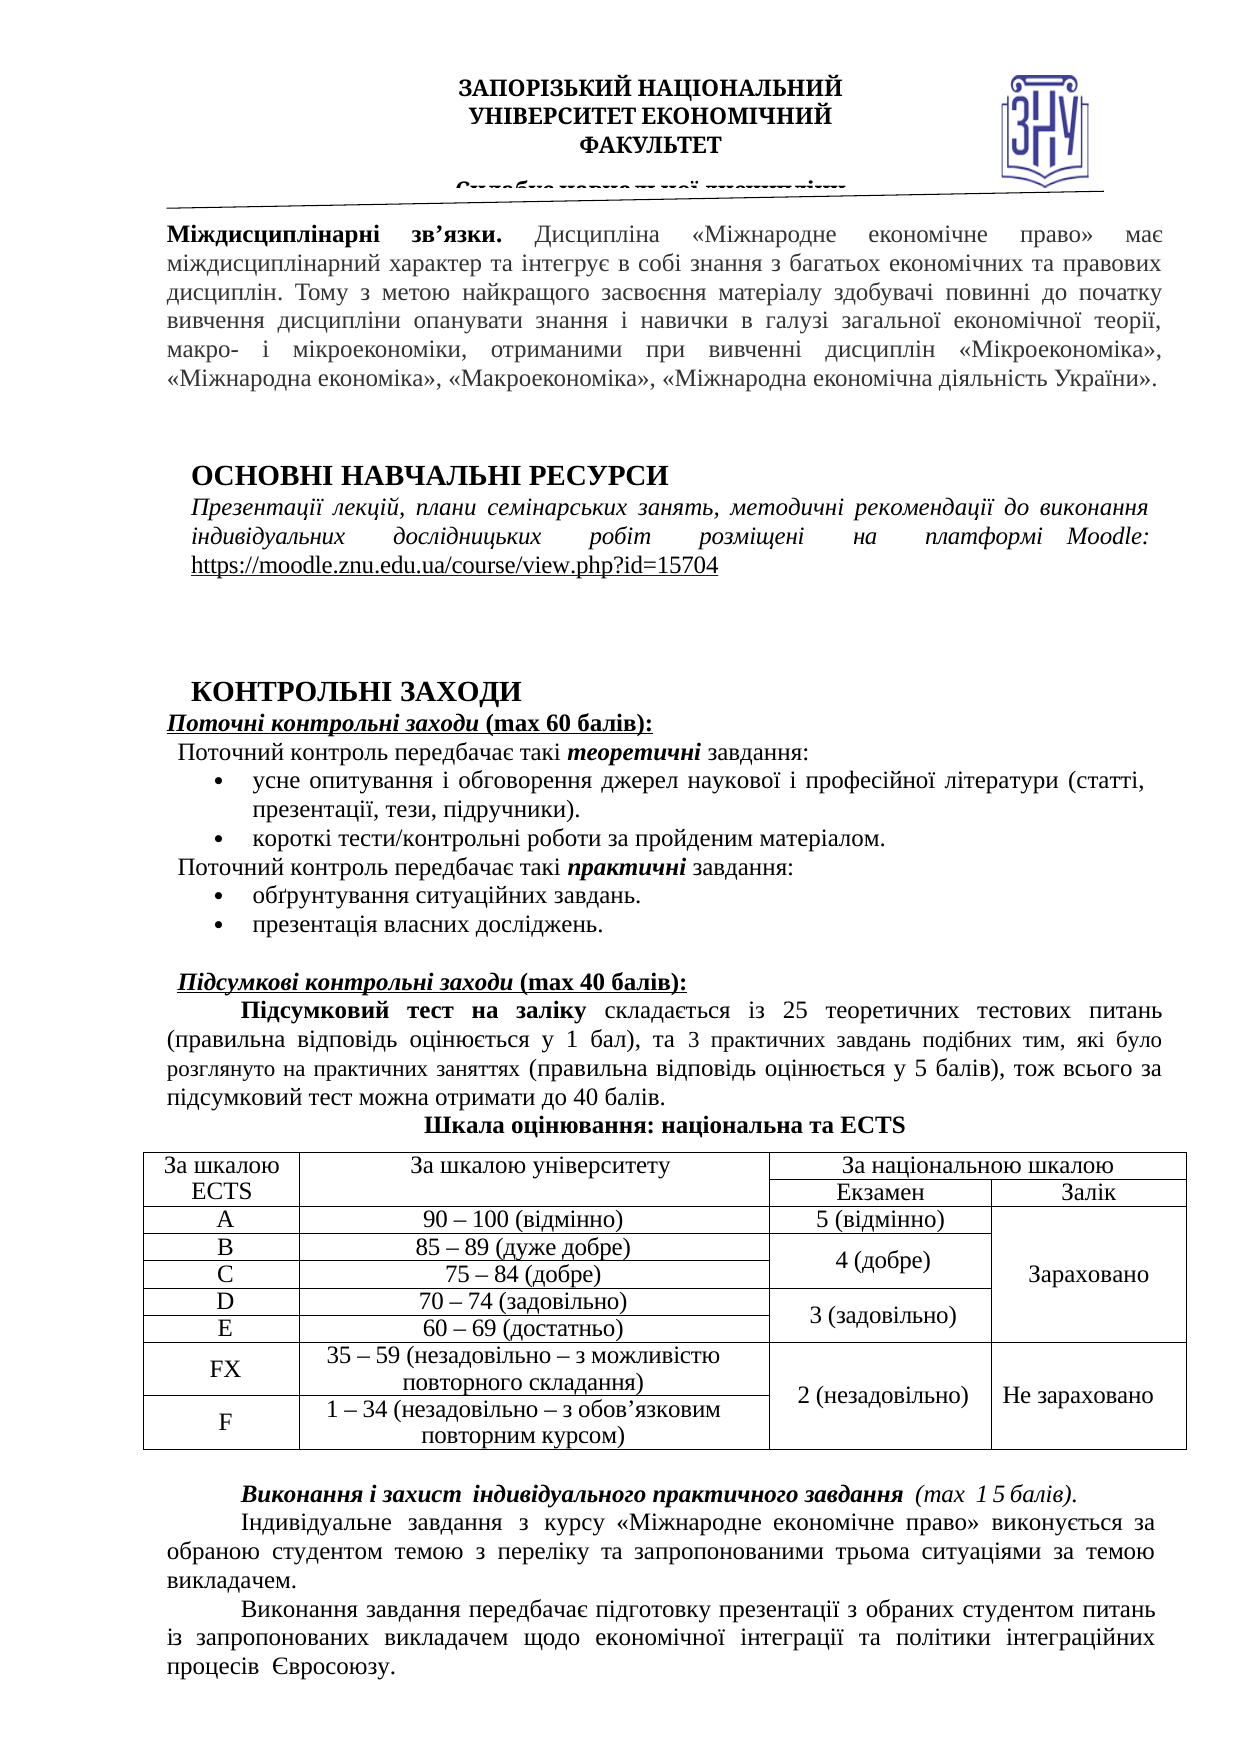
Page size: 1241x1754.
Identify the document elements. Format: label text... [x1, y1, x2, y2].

table_cell 4 (добре) [770, 1234, 991, 1288]
table_cell 2 (незадовільно) [770, 1343, 991, 1449]
text Презентації лекцій, плани семінарських занять, методичні рекомендації до виконання індивідуальних дослідницьких робіт розміщені на платформі Moodle: https://moodle.znu.edu.ua/course/view.php?id=15704 [191, 492, 1152, 578]
table_cell 85 – 89 (дуже добре) [300, 1234, 769, 1260]
table_cell 60 – 69 (достатньо) [300, 1316, 769, 1342]
list короткі тести/контрольні роботи за пройденим матеріалом. Поточний контроль передбачає такі практичні завдання: [177, 823, 890, 880]
table_cell 5 (відмінно) [770, 1207, 991, 1233]
table_cell FX [144, 1343, 299, 1395]
text ОСНОВНІ НАВЧАЛЬНІ РЕСУРСИ [191, 459, 1163, 492]
list усне опитування і обговорення джерел наукової і професійної літератури (статті, презентації, тези, підручники). [215, 765, 1152, 823]
table_cell Залік [992, 1180, 1186, 1206]
table_cell C [144, 1261, 299, 1288]
table_cell D [144, 1289, 299, 1315]
text Виконання завдання передбачає підготовку презентації з обраних студентом питань із запропонованих викладачем щодо економічної інтеграції та політики інтеграційних процесів Євросоюзу. [167, 1594, 1156, 1680]
table_cell Не зараховано [992, 1343, 1186, 1449]
text КОНТРОЛЬНІ ЗАХОДИ [191, 674, 1163, 708]
text Поточний контроль передбачає такі теоретичні завдання: [177, 737, 1163, 765]
text Підсумковий тест на заліку складається із 25 теоретичних тестових питань (правильна відповідь оцінюється у 1 бал), та 3 практичних завдань подібних тим, які було розглянуто на практичних заняттях (правильна відповідь оцінюється у 5 балів), тож всього за підсумковий тест можна отримати до 40 балів. [167, 995, 1163, 1110]
table_cell 70 – 74 (задовільно) [300, 1289, 769, 1315]
text Шкала оцінювання: національна та ECTS [167, 1110, 1163, 1139]
table_header За шкалою університету [300, 1153, 769, 1206]
table_cell Екзамен [770, 1180, 991, 1206]
picture [1001, 75, 1089, 188]
table_cell A [144, 1207, 299, 1233]
text Міждисциплінарні зв’язки. Дисципліна «Міжнародне економічне право» має міждисциплінарний характер та інтегрує в собі знання з багатьох економічних та правових дисциплін. Тому з метою найкращого засвоєння матеріалу здобувачі повинні до початку вивчення дисципліни опанувати знання і навички в галузі загальної економічної теорії, макро- і мікроекономіки, отриманими при вивченні дисциплін «Мікроекономіка», «Міжнародна економіка», «Макроекономіка», «Міжнародна економічна діяльність України». [167, 219, 1163, 392]
text Індивідуальне завдання з курсу «Міжнародне економічне право» виконується за обраною студентом темою з переліку та запропонованими трьома ситуаціями за темою викладачем. [167, 1507, 1156, 1594]
text Поточні контрольні заходи (max 60 балів): [167, 708, 1163, 737]
list обґрунтування ситуаційних завдань. [215, 880, 1163, 909]
text Виконання і захист індивідуального практичного завдання (max 15балів). [167, 1479, 1156, 1507]
table_cell F [144, 1396, 299, 1449]
table_cell 90 – 100 (відмінно) [300, 1207, 769, 1233]
table_cell B [144, 1234, 299, 1260]
table_cell Зараховано [992, 1207, 1186, 1342]
table_cell 75 – 84 (добре) [300, 1261, 769, 1288]
table_cell 3 (задовільно) [770, 1289, 991, 1342]
table_cell 35 – 59 (незадовільно – з можливістю повторного складання) [300, 1343, 769, 1395]
table_header За національною шкалою [770, 1153, 1186, 1179]
table_cell 1 – 34 (незадовільно – з обов’язковим повторним курсом) [300, 1396, 769, 1449]
table_header За шкалою ECTS [144, 1153, 299, 1206]
list презентація власних досліджень. [215, 909, 1163, 938]
text Підсумкові контрольні заходи (max 40 балів): [177, 967, 1163, 995]
table_cell E [144, 1316, 299, 1342]
